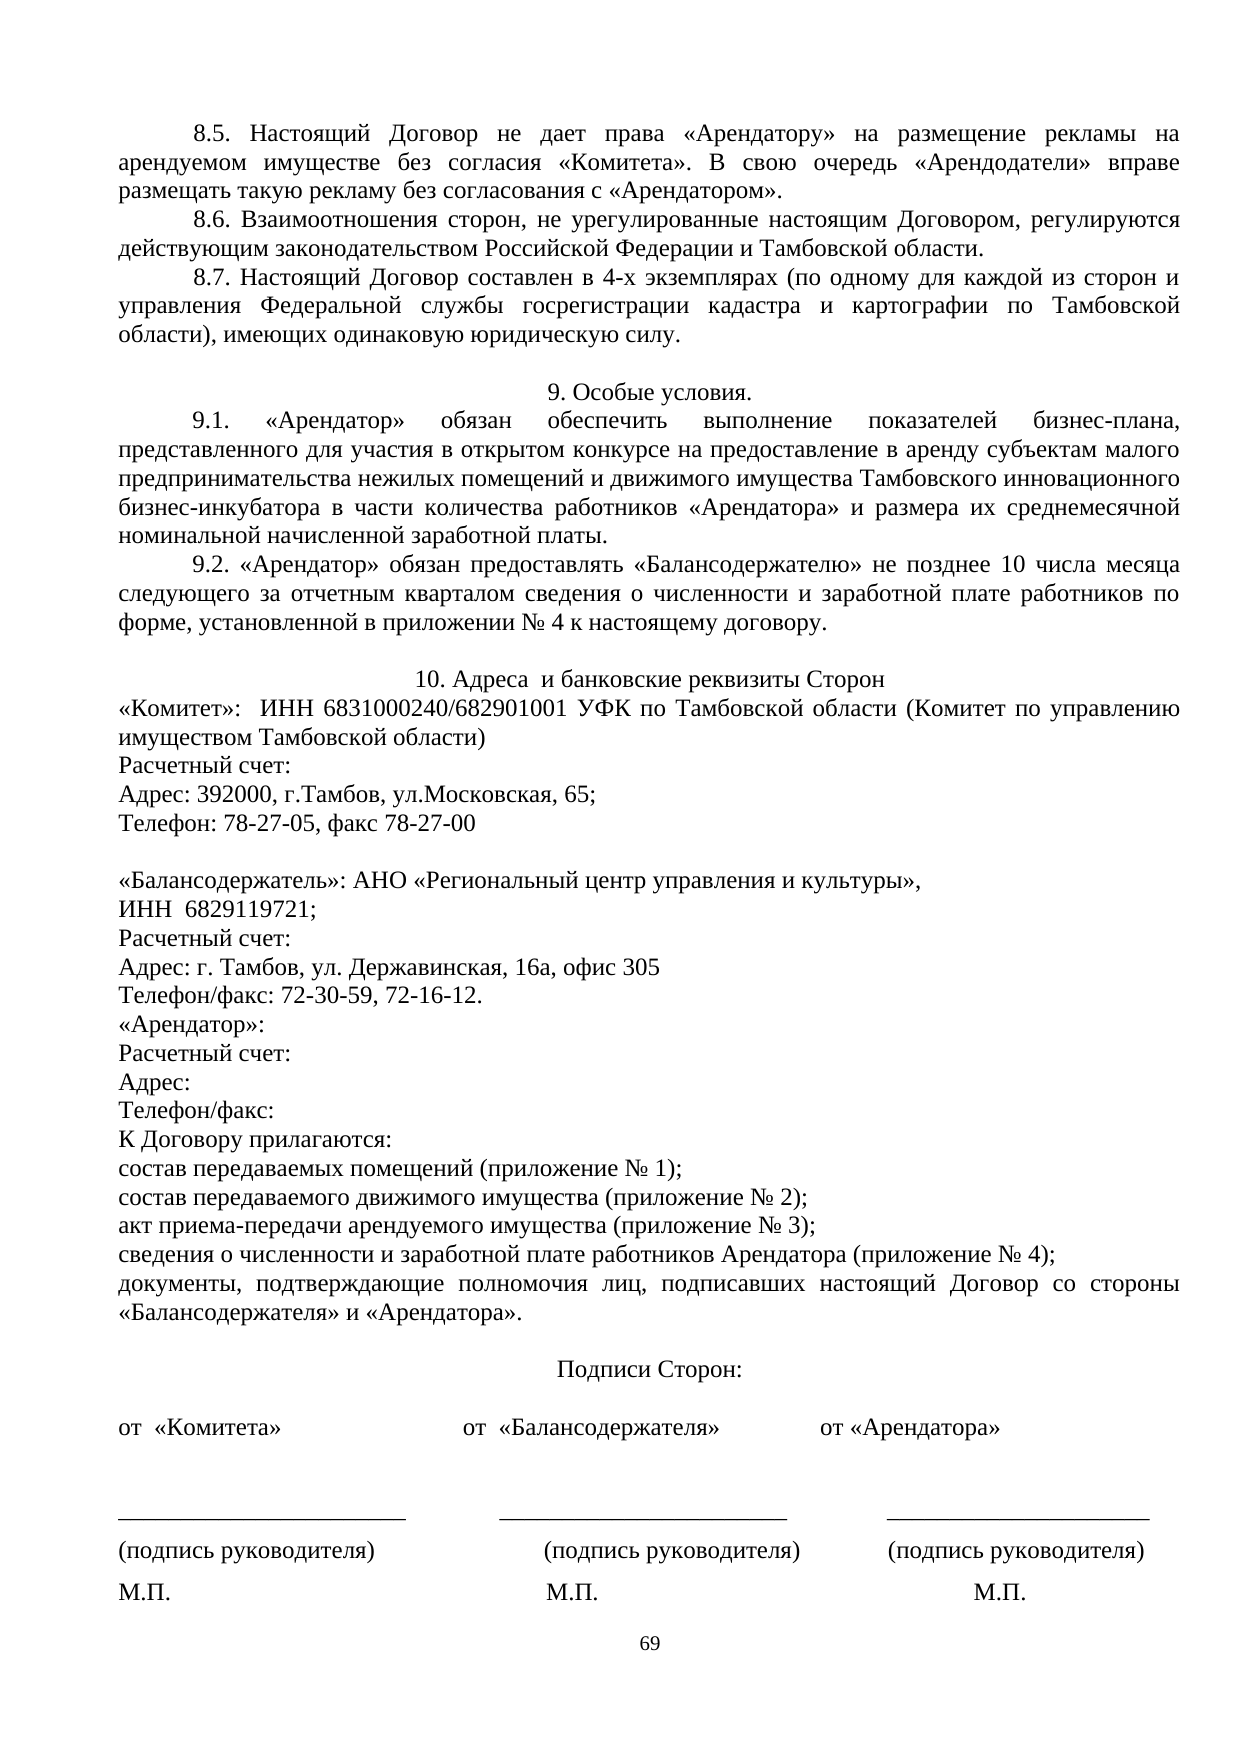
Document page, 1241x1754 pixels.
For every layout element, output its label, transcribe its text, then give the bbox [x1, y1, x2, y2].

text сведения о численности и заработной плате работников Арендатора (приложение № 4); [118, 1239, 1181, 1268]
text Подписи Сторон: [118, 1354, 1181, 1383]
text Расчетный счет: [118, 1038, 1181, 1067]
text _______________________ _______________________ _____________________ [118, 1494, 1181, 1523]
text Расчетный счет: [118, 751, 1181, 779]
text ИНН 6829119721; [118, 894, 1181, 923]
text 9. Особые условия. [118, 377, 1181, 406]
text акт приема-передачи арендуемого имущества (приложение № 3); [118, 1211, 1181, 1239]
text 8.7. Настоящий Договор составлен в 4-х экземплярах (по одному для каждой из сторон и управления Федеральной службы госрегистрации кадастра и картографии по Тамбовской области), имеющих одинаковую юридическую силу. [118, 262, 1181, 348]
text 8.6. Взаимоотношения сторон, не урегулированные настоящим Договором, регулируются действующим законодательством Российской Федерации и Тамбовской области. [118, 204, 1181, 262]
text Адрес: г. Тамбов, ул. Державинская, 16а, офис 305 [118, 952, 1181, 981]
text состав передаваемого движимого имущества (приложение № 2); [118, 1182, 1181, 1211]
text Телефон/факс: [118, 1096, 1181, 1124]
text 9.1. «Арендатор» обязан обеспечить выполнение показателей бизнес-плана, представленного для участия в открытом конкурсе на предоставление в аренду субъектам малого предпринимательства нежилых помещений и движимого имущества Тамбовского инновационного бизнес-инкубатора в части количества работников «Арендатора» и размера их среднемесячной номинальной начисленной заработной платы. [118, 406, 1181, 549]
text 8.5. Настоящий Договор не дает права «Арендатору» на размещение рекламы на арендуемом имуществе без согласия «Комитета». В свою очередь «Арендодатели» вправе размещать такую рекламу без согласования с «Арендатором». [118, 118, 1181, 204]
text документы, подтверждающие полномочия лиц, подписавших настоящий Договор со стороны «Балансодержателя» и «Арендатора». [118, 1268, 1181, 1326]
text состав передаваемых помещений (приложение № 1); [118, 1153, 1181, 1182]
text Телефон: 78-27-05, факс 78-27-00 [118, 808, 1181, 837]
text К Договору прилагаются: [118, 1124, 1181, 1153]
text «Комитет»: ИНН 6831000240/682901001 УФК по Тамбовской области (Комитет по управлению имуществом Тамбовской области) [118, 693, 1181, 751]
text «Арендатор»: [118, 1009, 1181, 1038]
text М.П. М.П. М.П. [118, 1577, 1181, 1606]
text «Балансодержатель»: АНО «Региональный центр управления и культуры», [118, 866, 1181, 894]
text Адрес: [118, 1067, 1181, 1096]
text (подпись руководителя) (подпись руководителя) (подпись руководителя) [118, 1536, 1181, 1564]
text от «Комитета» от «Балансодержателя» от «Арендатора» [118, 1412, 1181, 1441]
text Телефон/факс: 72-30-59, 72-16-12. [118, 981, 1181, 1009]
text Расчетный счет: [118, 923, 1181, 952]
text 10. Адреса и банковские реквизиты Сторон [118, 664, 1181, 693]
text Адрес: 392000, г.Тамбов, ул.Московская, 65; [118, 779, 1181, 808]
text 9.2. «Арендатор» обязан предоставлять «Балансодержателю» не позднее 10 числа месяца следующего за отчетным кварталом сведения о численности и заработной плате работников по форме, установленной в приложении № 4 к настоящему договору. [118, 549, 1181, 636]
